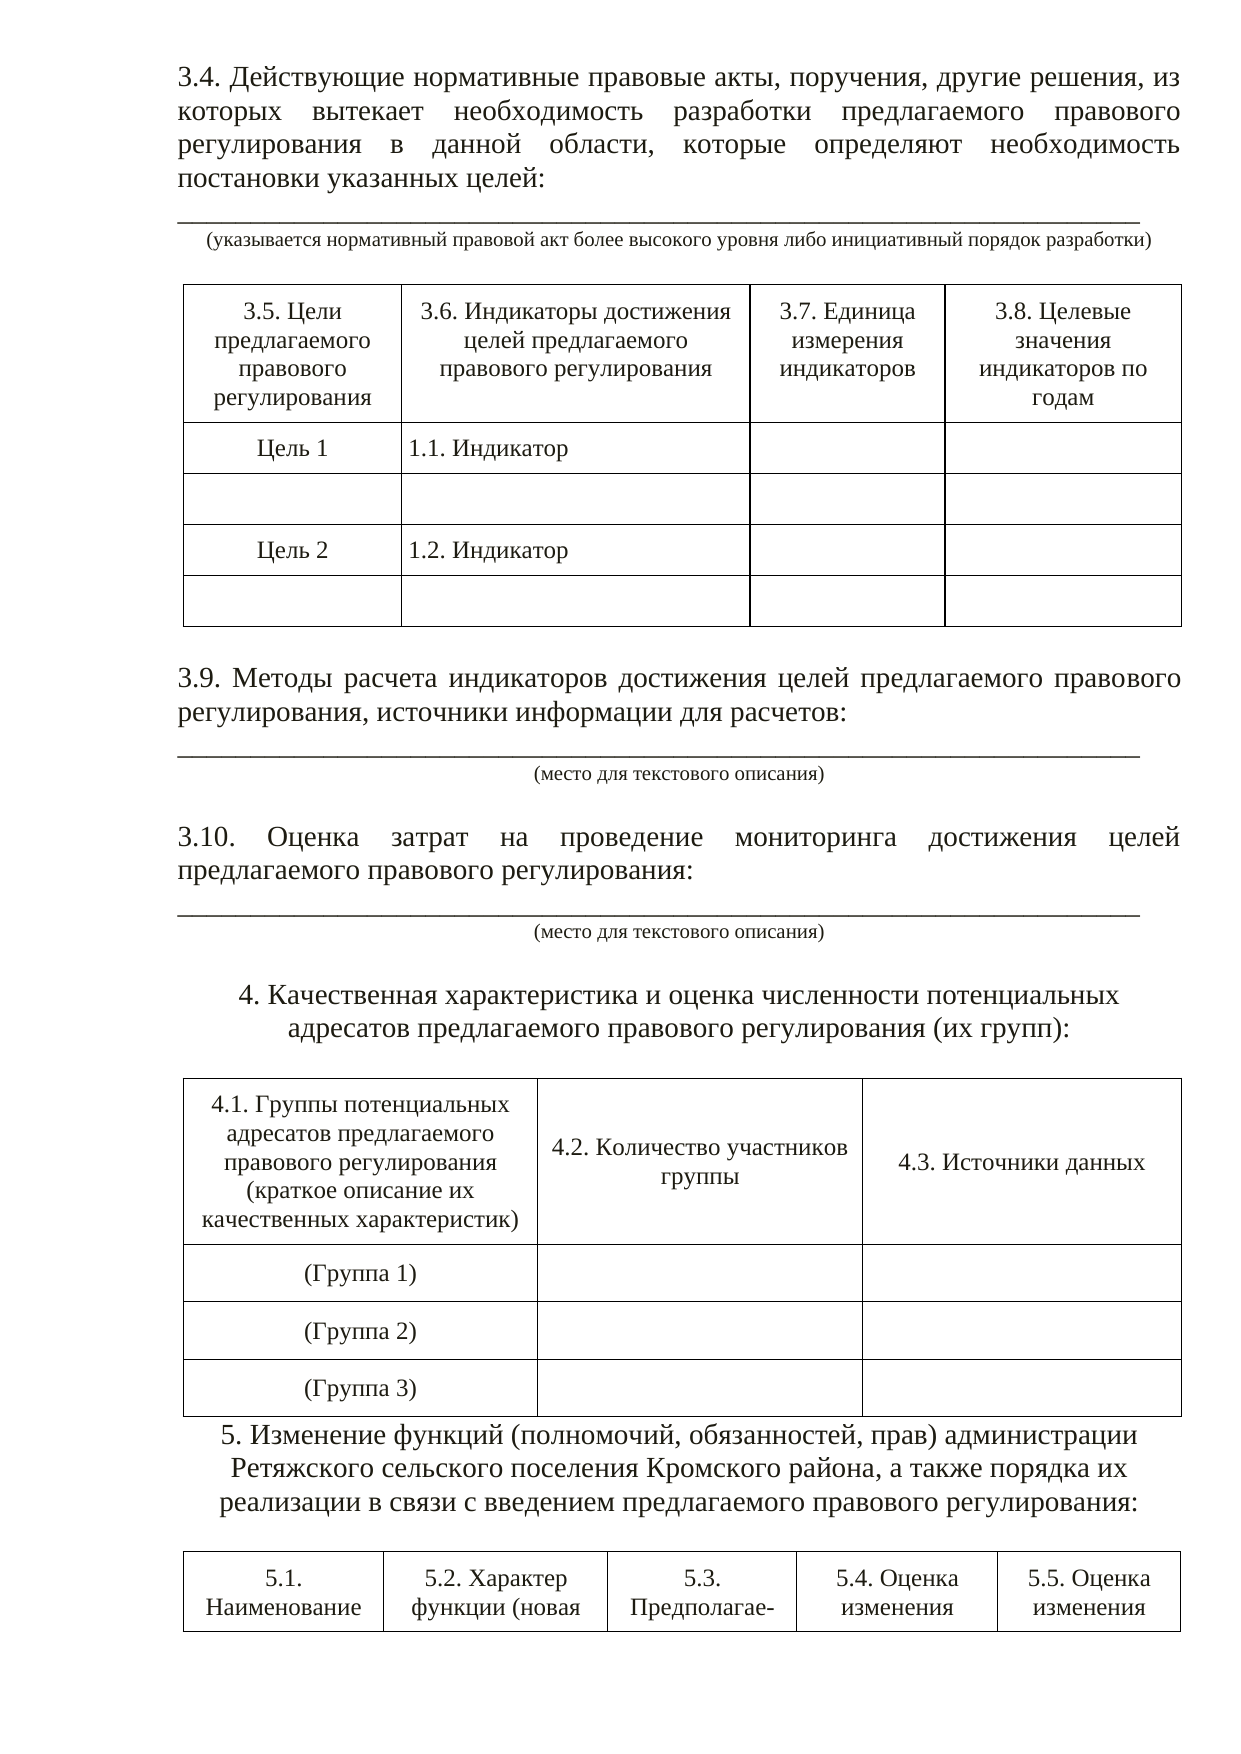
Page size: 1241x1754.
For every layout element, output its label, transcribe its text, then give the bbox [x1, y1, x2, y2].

table_cell [538, 1245, 862, 1301]
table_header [384, 1552, 607, 1631]
table_cell [751, 474, 944, 524]
table_header 4.1. Группы потенциальных адресатов предлагаемого правового регулирования (краткое описание их качественных характеристик) [184, 1079, 537, 1243]
table_cell [946, 525, 1181, 575]
table_cell [863, 1302, 1181, 1358]
text 4. Качественная характеристика и оценка численности потенциальных адресатов предлагаемого правового регулирования (их групп): [177, 977, 1181, 1044]
text 3.9. Методы расчета индикаторов достижения целей предлагаемого правового регулирования, источники информации для расчетов: [177, 660, 1181, 727]
table_cell (Группа 1) [184, 1245, 537, 1301]
table_cell Цель 2 [184, 525, 401, 575]
table_cell [946, 576, 1181, 626]
text __________________________________________________________________ [177, 193, 1181, 227]
table_header 3.5. Цели предлагаемого правового регулирования [184, 285, 401, 422]
table_cell [946, 423, 1181, 473]
table_cell [946, 474, 1181, 524]
table_cell [751, 525, 944, 575]
table_cell [538, 1302, 862, 1358]
table_cell [751, 423, 944, 473]
table_header 4.3. Источники данных [863, 1079, 1181, 1243]
table_header 3.7. Единица измерения индикаторов [751, 285, 944, 422]
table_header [184, 1552, 383, 1631]
table_header 4.2. Количество участников группы [538, 1079, 862, 1243]
text 5. Изменение функций (полномочий, обязанностей, прав) администрации Ретяжского сельского поселения Кромского района, а также порядка их реализации в связи с введением предлагаемого правового регулирования: [177, 1417, 1181, 1518]
table_header 3.6. Индикаторы достижения целей предлагаемого правового регулирования [402, 285, 749, 422]
text (место для текстового описания) [177, 761, 1181, 785]
table_cell [863, 1245, 1181, 1301]
table_cell (Группа 3) [184, 1360, 537, 1416]
table_cell 1.2. Индикатор [402, 525, 749, 575]
text (место для текстового описания) [177, 919, 1181, 943]
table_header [797, 1552, 997, 1631]
table_cell Цель 1 [184, 423, 401, 473]
table_cell [863, 1360, 1181, 1416]
table_cell 1.1. Индикатор [402, 423, 749, 473]
text __________________________________________________________________ [177, 886, 1181, 919]
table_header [608, 1552, 796, 1631]
table_header 3.8. Целевые значения индикаторов по годам [946, 285, 1181, 422]
text __________________________________________________________________ [177, 727, 1181, 761]
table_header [998, 1552, 1180, 1631]
text 3.4. Действующие нормативные правовые акты, поручения, другие решения, из которых вытекает необходимость разработки предлагаемого правового регулирования в данной области, которые определяют необходимость постановки указанных целей: [177, 59, 1181, 193]
table_cell [751, 576, 944, 626]
text 3.10. Оценка затрат на проведение мониторинга достижения целей предлагаемого правового регулирования: [177, 819, 1181, 886]
table_cell [402, 474, 749, 524]
table_cell (Группа 2) [184, 1302, 537, 1358]
table_cell [184, 576, 401, 626]
table_cell [184, 474, 401, 524]
text (указывается нормативный правовой акт более высокого уровня либо инициативный порядок разработки) [177, 227, 1181, 251]
table_cell [538, 1360, 862, 1416]
table_cell [402, 576, 749, 626]
